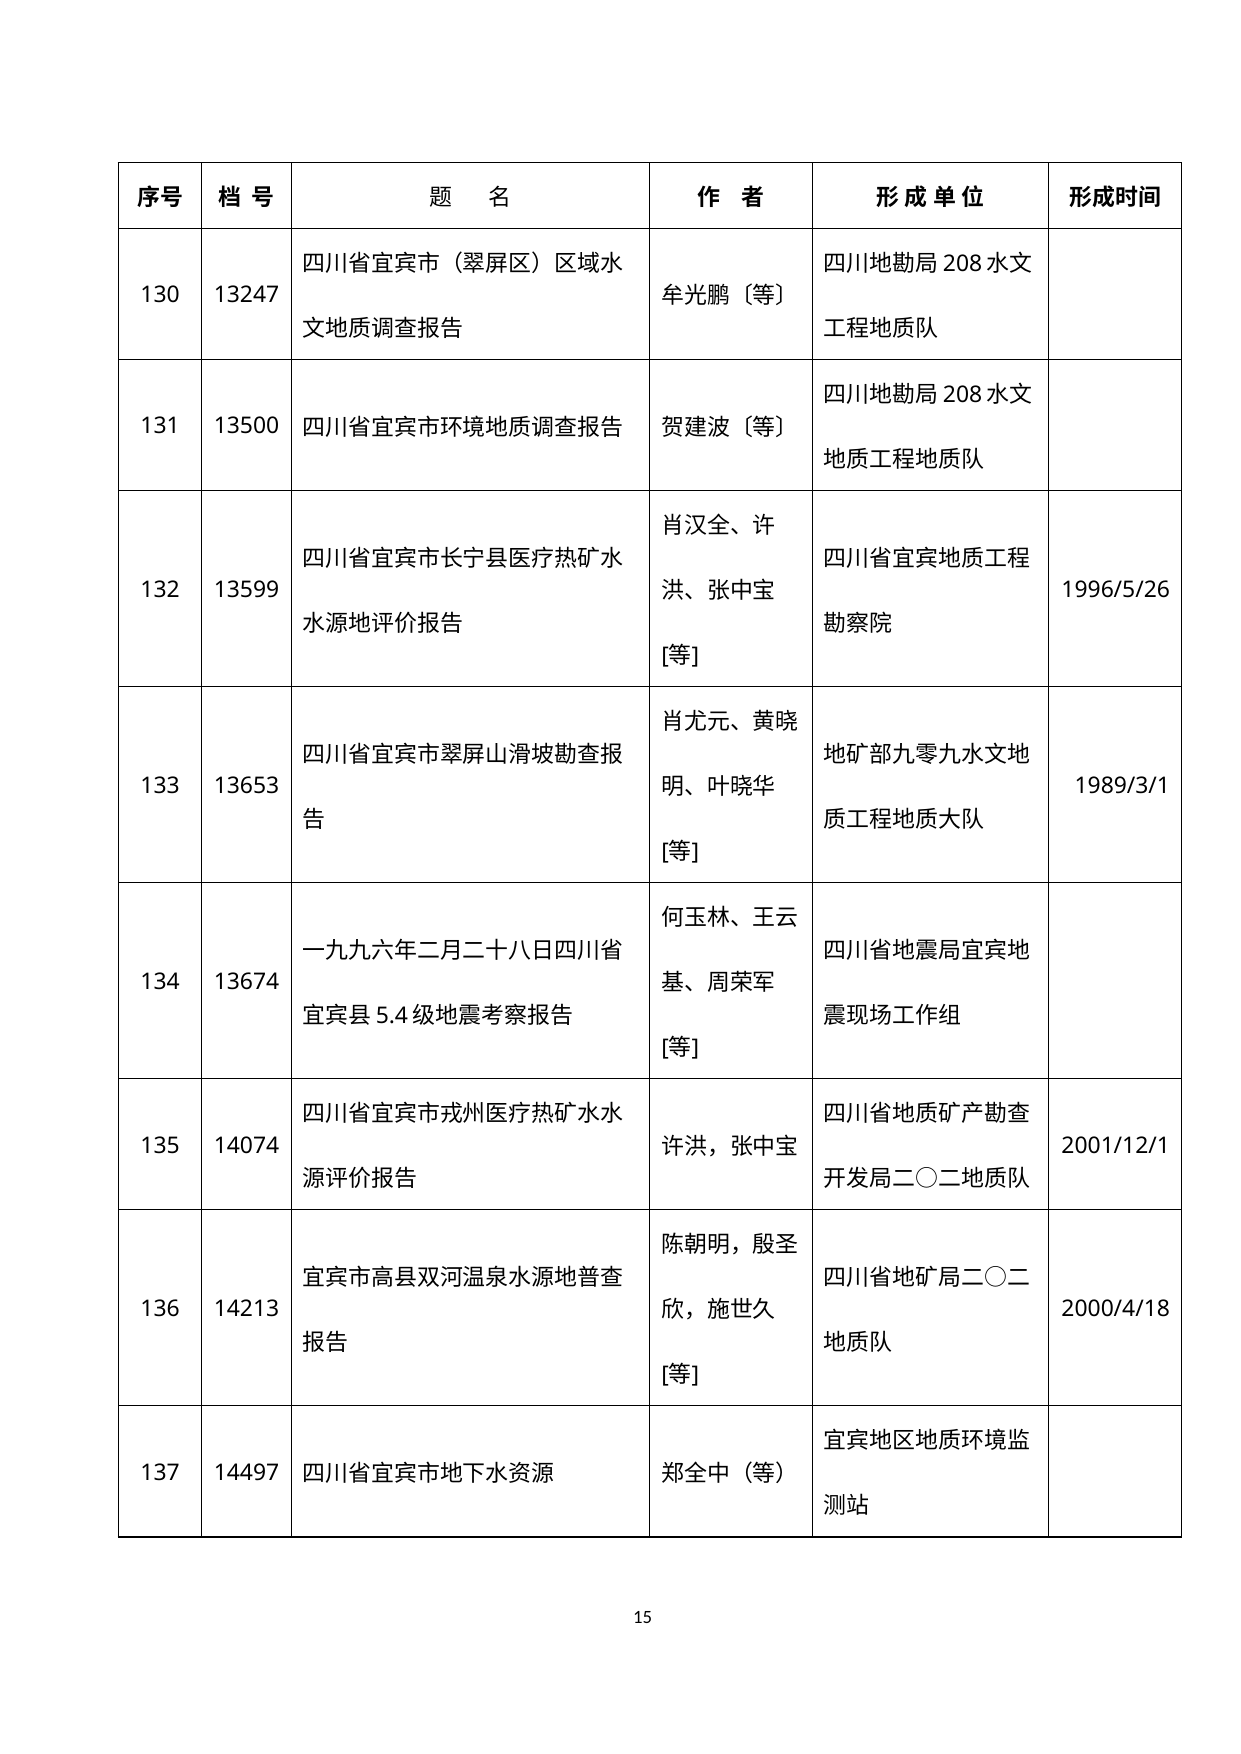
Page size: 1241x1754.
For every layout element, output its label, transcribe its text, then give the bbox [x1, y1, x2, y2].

table_cell 肖汉全、许洪、张中宝[等] [650, 491, 812, 686]
table_cell 四川省地质矿产勘查开发局二○二地质队 [813, 1079, 1048, 1209]
table_cell [1049, 883, 1181, 1078]
table_cell 四川地勘局208水文工程地质队 [813, 229, 1048, 359]
table_cell 许洪，张中宝 [650, 1079, 812, 1209]
table_cell 136 [119, 1210, 201, 1405]
table_cell 2000/4/18 [1049, 1210, 1181, 1405]
table_cell 14074 [202, 1079, 291, 1209]
table_cell 肖尤元、黄晓明、叶晓华[等] [650, 687, 812, 882]
table_cell 四川省宜宾市戎州医疗热矿水水源评价报告 [292, 1079, 649, 1209]
table_cell 14213 [202, 1210, 291, 1405]
table_cell 四川省宜宾市地下水资源 [292, 1406, 649, 1536]
table_cell 1989/3/1 [1049, 687, 1181, 882]
table_cell 牟光鹏〔等〕 [650, 229, 812, 359]
table_cell 四川地勘局208水文地质工程地质队 [813, 360, 1048, 490]
table_cell 13500 [202, 360, 291, 490]
table_cell 何玉林、王云基、周荣军[等] [650, 883, 812, 1078]
table_cell [1049, 1406, 1181, 1536]
table_cell 一九九六年二月二十八日四川省宜宾县5.4级地震考察报告 [292, 883, 649, 1078]
table_cell 四川省宜宾地质工程勘察院 [813, 491, 1048, 686]
table_cell 四川省地矿局二○二地质队 [813, 1210, 1048, 1405]
table_cell 131 [119, 360, 201, 490]
table_cell 2001/12/1 [1049, 1079, 1181, 1209]
table_header 形成时间 [1049, 163, 1181, 228]
table_header 题 名 [292, 163, 649, 228]
table_cell 137 [119, 1406, 201, 1536]
table_cell 133 [119, 687, 201, 882]
table_cell 134 [119, 883, 201, 1078]
table_cell 四川省宜宾市环境地质调查报告 [292, 360, 649, 490]
table_cell 四川省地震局宜宾地震现场工作组 [813, 883, 1048, 1078]
table_cell 郑全中（等） [650, 1406, 812, 1536]
table_header 档 号 [202, 163, 291, 228]
table_cell [1049, 360, 1181, 490]
table_cell 宜宾地区地质环境监测站 [813, 1406, 1048, 1536]
table_cell 贺建波〔等〕 [650, 360, 812, 490]
table_cell [1049, 229, 1181, 359]
table_header 形 成 单 位 [813, 163, 1048, 228]
table_cell 14497 [202, 1406, 291, 1536]
table_cell 132 [119, 491, 201, 686]
table_cell 13653 [202, 687, 291, 882]
table_cell 135 [119, 1079, 201, 1209]
table_cell 四川省宜宾市长宁县医疗热矿水水源地评价报告 [292, 491, 649, 686]
table_cell 13674 [202, 883, 291, 1078]
table_header 序号 [119, 163, 201, 228]
table_cell 130 [119, 229, 201, 359]
table_cell 1996/5/26 [1049, 491, 1181, 686]
table_cell 地矿部九零九水文地质工程地质大队 [813, 687, 1048, 882]
table_cell 陈朝明，殷圣欣，施世久[等] [650, 1210, 812, 1405]
table_cell 13599 [202, 491, 291, 686]
table_header 作 者 [650, 163, 812, 228]
table_cell 四川省宜宾市翠屏山滑坡勘查报告 [292, 687, 649, 882]
table_cell 宜宾市高县双河温泉水源地普查报告 [292, 1210, 649, 1405]
table_cell 四川省宜宾市（翠屏区）区域水文地质调查报告 [292, 229, 649, 359]
table_cell 13247 [202, 229, 291, 359]
